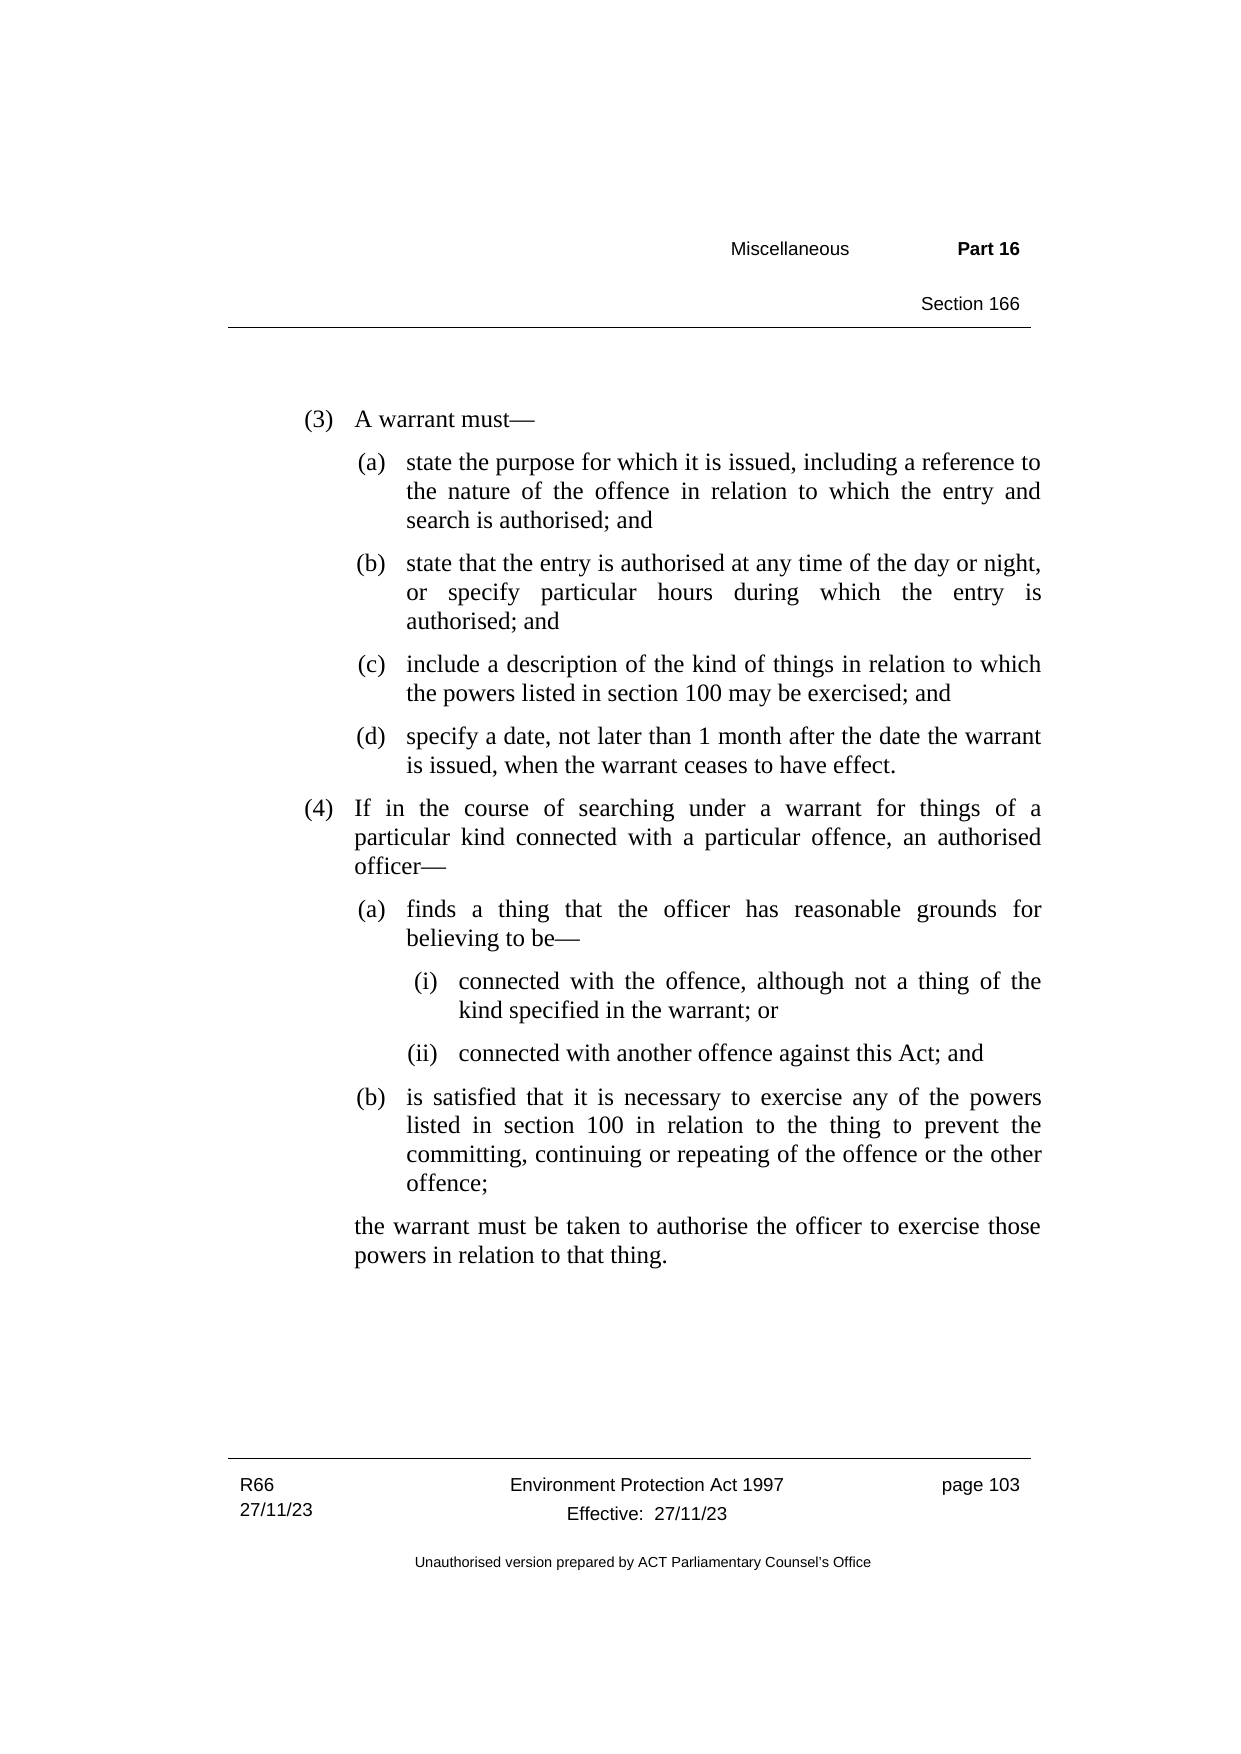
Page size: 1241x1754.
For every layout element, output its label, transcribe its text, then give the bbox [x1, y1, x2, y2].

text (a) finds a thing that the officer has reasonable grounds for believing to be— [239, 894, 1042, 952]
text (ii) connected with another offence against this Act; and [239, 1038, 1042, 1067]
text (d) specify a date, not later than 1 month after the date the warrant is issued, when the warrant ceases to have effect. [239, 721, 1042, 779]
text (b) is satisfied that it is necessary to exercise any of the powers listed in section 100 in relation to the thing to prevent the committing, continuing or repeating of the offence or the other offence; [239, 1082, 1042, 1197]
text (b) state that the entry is authorised at any time of the day or night, or specify particular hours during which the entry is authorised; and [239, 548, 1042, 634]
text the warrant must be taken to authorise the officer to exercise those powers in relation to that thing. [354, 1211, 1042, 1269]
text (a) state the purpose for which it is issued, including a reference to the nature of the offence in relation to which the entry and search is authorised; and [239, 447, 1042, 534]
text (4) If in the course of searching under a warrant for things of a particular kind connected with a particular offence, an authorised officer— [239, 793, 1042, 879]
text (i) connected with the offence, although not a thing of the kind specified in the warrant; or [239, 966, 1042, 1024]
text (3) A warrant must— [239, 404, 1042, 433]
text (c) include a description of the kind of things in relation to which the powers listed in section 100 may be exercised; and [239, 649, 1042, 707]
